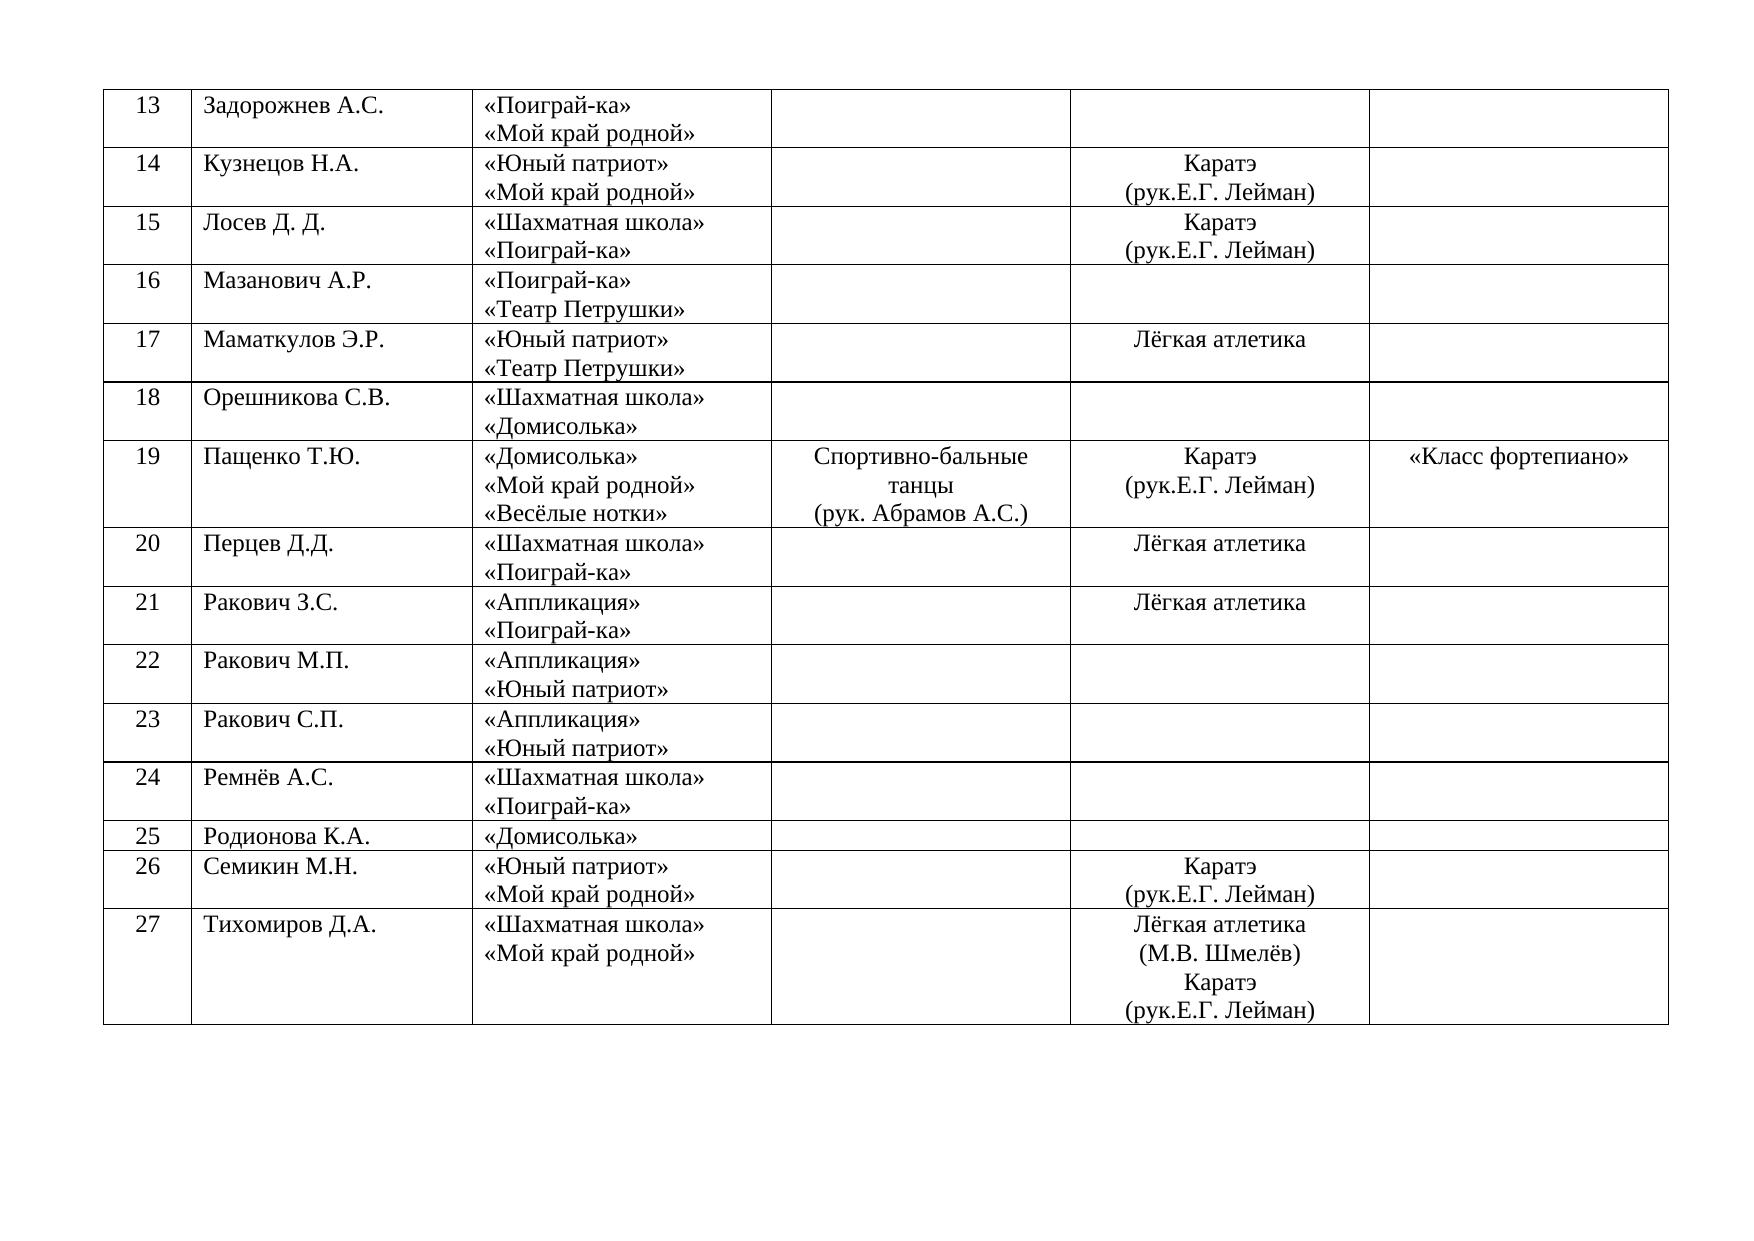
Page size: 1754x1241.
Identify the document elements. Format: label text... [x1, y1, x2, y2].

table_cell 23 [104, 704, 191, 761]
table_cell Кузнецов Н.А. [192, 148, 472, 206]
table_cell «Шахматная школа» «Поиграй-ка» [473, 528, 771, 586]
table_cell 22 [104, 645, 191, 703]
table_cell Задорожнев А.С. [192, 90, 472, 147]
table_cell Каратэ (рук.Е.Г. Лейман) [1071, 851, 1369, 908]
table_cell [772, 704, 1070, 761]
table_cell 25 [104, 821, 191, 850]
table_cell [1370, 383, 1668, 440]
table_cell [1071, 90, 1369, 147]
table_cell 21 [104, 587, 191, 644]
table_cell Орешникова С.В. [192, 383, 472, 440]
table_cell 26 [104, 851, 191, 908]
table_cell [772, 851, 1070, 908]
table_cell [1071, 383, 1369, 440]
table_cell 19 [104, 441, 191, 527]
table_cell Каратэ (рук.Е.Г. Лейман) [1071, 441, 1369, 527]
table_cell «Шахматная школа» «Мой край родной» [473, 909, 771, 1024]
table_cell Лёгкая атлетика [1071, 587, 1369, 644]
table_cell [1071, 265, 1369, 323]
table_cell 20 [104, 528, 191, 586]
table_cell Пащенко Т.Ю. [192, 441, 472, 527]
table_cell [772, 383, 1070, 440]
table_cell 15 [104, 207, 191, 264]
table_cell «Шахматная школа» «Домисолька» [473, 383, 771, 440]
table_cell «Домисолька» «Мой край родной» «Весёлые нотки» [473, 441, 771, 527]
table_cell Лёгкая атлетика [1071, 324, 1369, 381]
table_cell Лёгкая атлетика [1071, 528, 1369, 586]
table_cell [1370, 851, 1668, 908]
table_cell [1370, 763, 1668, 820]
table_cell «Поиграй-ка» «Мой край родной» [473, 90, 771, 147]
table_cell Каратэ (рук.Е.Г. Лейман) [1071, 148, 1369, 206]
table_cell «Юный патриот» «Театр Петрушки» [473, 324, 771, 381]
table_cell Лёгкая атлетика (М.В. Шмелёв) Каратэ (рук.Е.Г. Лейман) [1071, 909, 1369, 1024]
table_cell [1370, 645, 1668, 703]
table_cell Семикин М.Н. [192, 851, 472, 908]
table_cell [772, 265, 1070, 323]
table_cell [772, 148, 1070, 206]
table_cell [772, 763, 1070, 820]
table_cell Ракович З.С. [192, 587, 472, 644]
table_cell Маматкулов Э.Р. [192, 324, 472, 381]
table_cell «Класс фортепиано» [1370, 441, 1668, 527]
table_cell [1370, 265, 1668, 323]
table_cell [1370, 704, 1668, 761]
table_cell «Аппликация» «Юный патриот» [473, 645, 771, 703]
table_cell Спортивно-бальные танцы (рук. Абрамов А.С.) [772, 441, 1070, 527]
table_cell [772, 645, 1070, 703]
table_cell «Аппликация» «Поиграй-ка» [473, 587, 771, 644]
table_cell [1071, 763, 1369, 820]
table_cell [772, 528, 1070, 586]
table_cell [1370, 587, 1668, 644]
table_cell «Юный патриот» «Мой край родной» [473, 851, 771, 908]
table_cell Ракович М.П. [192, 645, 472, 703]
table_cell [772, 821, 1070, 850]
table_cell [1370, 207, 1668, 264]
table_cell 14 [104, 148, 191, 206]
table_cell «Шахматная школа» «Поиграй-ка» [473, 207, 771, 264]
table_cell [772, 909, 1070, 1024]
table_cell «Шахматная школа» «Поиграй-ка» [473, 763, 771, 820]
table_cell 16 [104, 265, 191, 323]
table_cell 17 [104, 324, 191, 381]
table_cell Тихомиров Д.А. [192, 909, 472, 1024]
table_cell [1370, 148, 1668, 206]
table_cell Каратэ (рук.Е.Г. Лейман) [1071, 207, 1369, 264]
table_cell [1370, 909, 1668, 1024]
table_cell [1071, 704, 1369, 761]
table_cell «Аппликация» «Юный патриот» [473, 704, 771, 761]
table_cell [772, 207, 1070, 264]
table_cell «Поиграй-ка» «Театр Петрушки» [473, 265, 771, 323]
table_cell Лосев Д. Д. [192, 207, 472, 264]
table_cell Родионова К.А. [192, 821, 472, 850]
table_cell 24 [104, 763, 191, 820]
table_cell Ремнёв А.С. [192, 763, 472, 820]
table_cell [1370, 821, 1668, 850]
table_cell [1071, 821, 1369, 850]
table_cell 18 [104, 383, 191, 440]
table_cell 13 [104, 90, 191, 147]
table_cell «Домисолька» [473, 821, 771, 850]
table_cell [1071, 645, 1369, 703]
table_cell «Юный патриот» «Мой край родной» [473, 148, 771, 206]
table_cell Перцев Д.Д. [192, 528, 472, 586]
table_cell [1370, 528, 1668, 586]
table_cell [772, 90, 1070, 147]
table_cell Ракович С.П. [192, 704, 472, 761]
table_cell [772, 324, 1070, 381]
table_cell [772, 587, 1070, 644]
table_cell [1370, 324, 1668, 381]
table_cell Мазанович А.Р. [192, 265, 472, 323]
table_cell [1370, 90, 1668, 147]
table_cell 27 [104, 909, 191, 1024]
